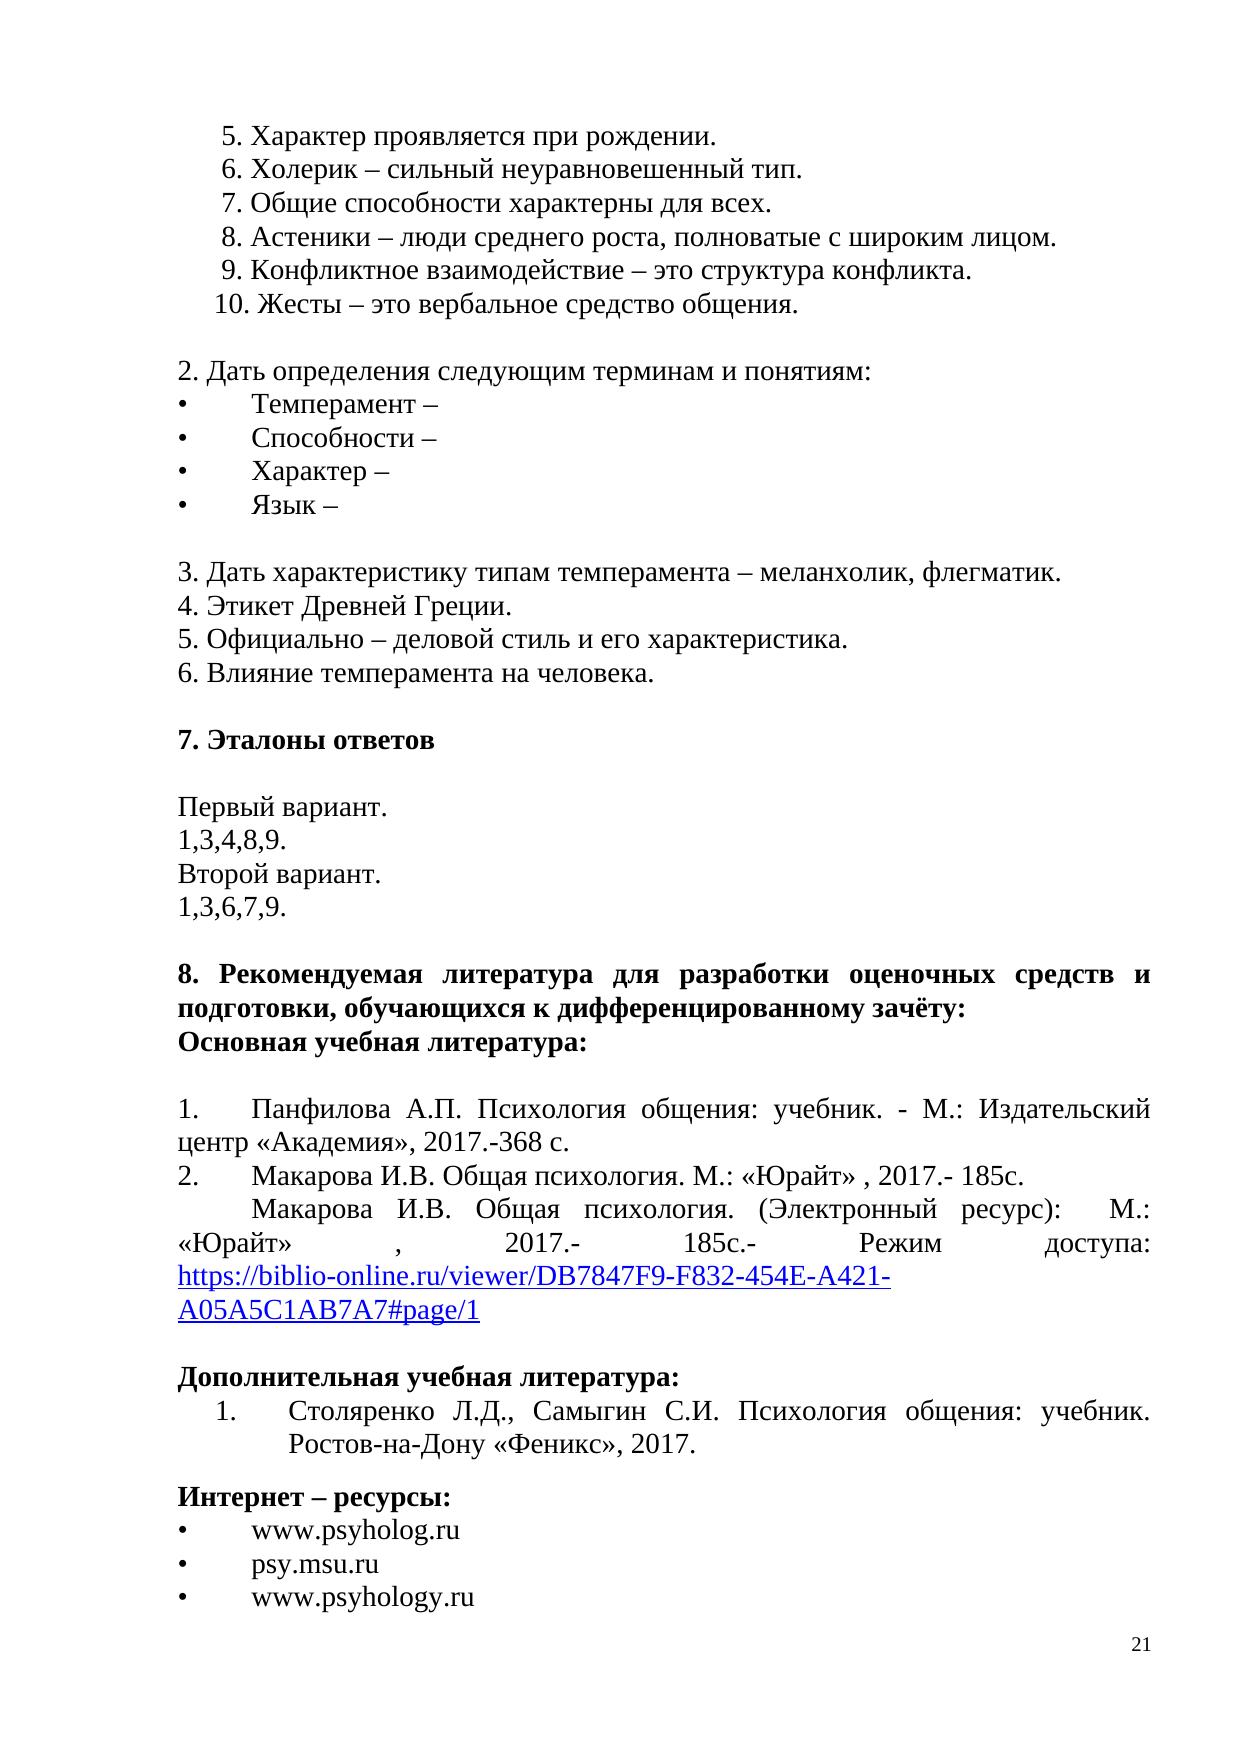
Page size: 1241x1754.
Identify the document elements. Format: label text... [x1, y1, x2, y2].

text 4. Этикет Древней Греции. [177, 588, 1152, 621]
text Первый вариант. [177, 789, 1152, 822]
text 5. Характер проявляется при рождении. [177, 118, 1152, 152]
text 8. Рекомендуемая литература для разработки оценочных средств и подготовки, обучающихся к дифференцированному зачёту: [177, 957, 1152, 1024]
text • psy.msu.ru [177, 1546, 1152, 1579]
text 8. Астеники – люди среднего роста, полноватые с широким лицом. [177, 219, 1152, 252]
text 1,3,6,7,9. [177, 889, 1152, 923]
text • www.psyhology.ru [177, 1579, 1152, 1613]
text 7. Общие способности характерны для всех. [177, 185, 1152, 219]
text 7. Эталоны ответов [177, 722, 1152, 755]
list Столяренко Л.Д., Самыгин С.И. Психология общения: учебник. Ростов-на-Дону «Феникс», 2017. [215, 1393, 1152, 1460]
text • Характер – [177, 453, 1152, 487]
text 2. Дать определения следующим терминам и понятиям: [177, 353, 1152, 386]
text 6. Холерик – сильный неуравновешенный тип. [177, 152, 1152, 185]
text • Темперамент – [177, 386, 1152, 420]
text 3. Дать характеристику типам темперамента – меланхолик, флегматик. [177, 554, 1152, 588]
text 5. Официально – деловой стиль и его характеристика. [177, 621, 1152, 655]
text • Способности – [177, 420, 1152, 453]
text • Язык – [177, 487, 1152, 521]
text Макарова И.В. Общая психология. (Электронный ресурс): М.: «Юрайт» , 2017.- 185с.- Режим доступа: https://biblio-online.ru/viewer/DB7847F9-F832-454E-A421-A05A5C1AB7A7#page/1 [177, 1191, 1152, 1326]
text Интернет – ресурсы: [177, 1479, 1152, 1512]
text 1. Панфилова А.П. Психология общения: учебник. - М.: Издательский центр «Академия», 2017.-368 с. [177, 1091, 1152, 1158]
text Основная учебная литература: [177, 1024, 1152, 1057]
text 2. Макарова И.В. Общая психология. М.: «Юрайт» , 2017.- 185с. [177, 1158, 1152, 1191]
text Дополнительная учебная литература: [177, 1359, 1152, 1393]
text 6. Влияние темперамента на человека. [177, 655, 1152, 688]
text • www.psyholog.ru [177, 1512, 1152, 1546]
text 9. Конфликтное взаимодействие – это структура конфликта. [177, 252, 1152, 286]
text Второй вариант. [177, 856, 1152, 889]
text 1,3,4,8,9. [177, 822, 1152, 856]
text 10. Жесты – это вербальное средство общения. [177, 286, 1152, 319]
